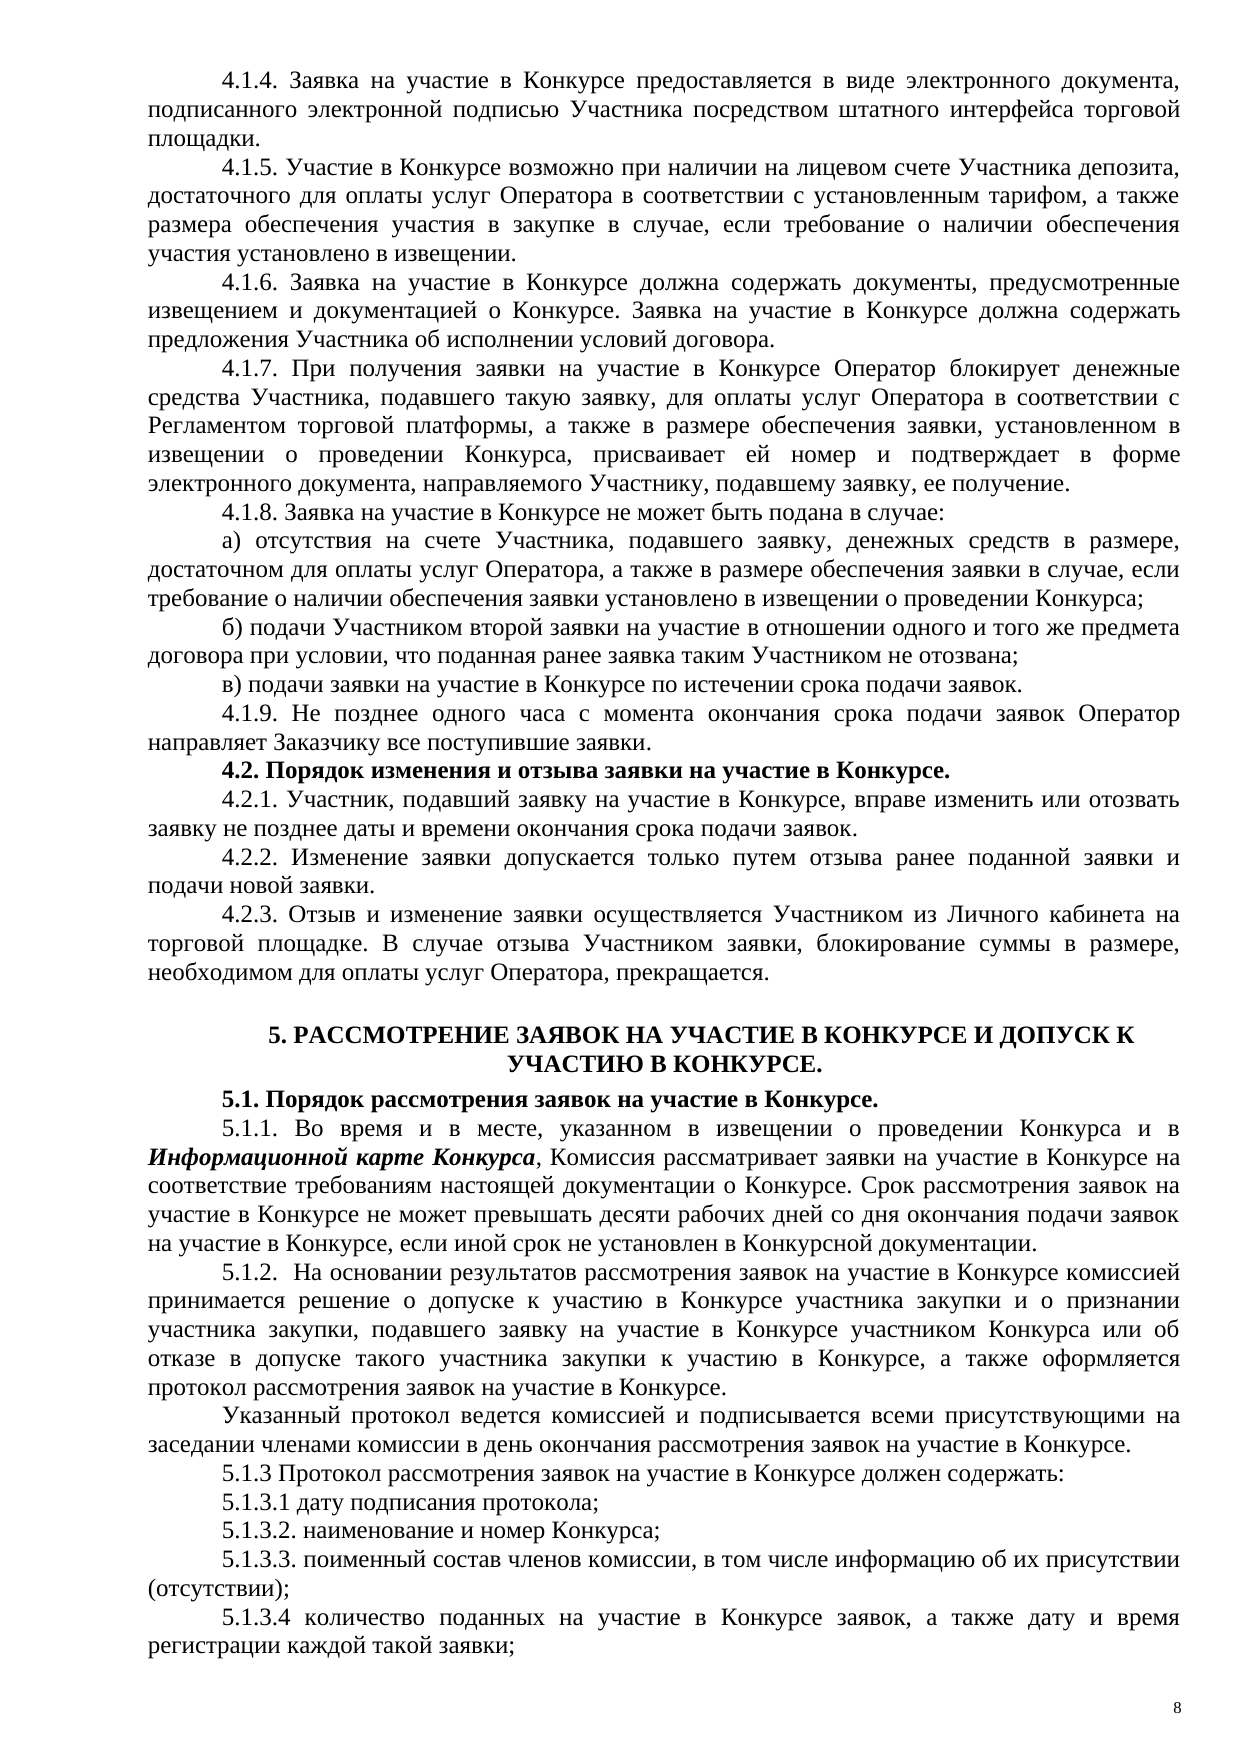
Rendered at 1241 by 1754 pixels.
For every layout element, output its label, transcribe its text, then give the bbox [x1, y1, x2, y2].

list б) подачи Участником второй заявки на участие в отношении одного и того же предмета договора при условии, что поданная ранее заявка таким Участником не отозвана; [148, 612, 1181, 669]
list 4.1.4. Заявка на участие в Конкурсе предоставляется в виде электронного документа, подписанного электронной подписью Участника посредством штатного интерфейса торговой площадки. [148, 65, 1181, 152]
text 5.1.3 Протокол рассмотрения заявок на участие в Конкурсе должен содержать: [148, 1458, 1181, 1487]
list в) подачи заявки на участие в Конкурсе по истечении срока подачи заявок. [148, 669, 1181, 698]
text 5.1.2. На основании результатов рассмотрения заявок на участие в Конкурсе комиссией принимается решение о допуске к участию в Конкурсе участника закупки и о признании участника закупки, подавшего заявку на участие в Конкурсе участником Конкурса или об отказе в допуске такого участника закупки к участию в Конкурсе, а также оформляется протокол рассмотрения заявок на участие в Конкурсе. [148, 1257, 1181, 1400]
list а) отсутствия на счете Участника, подавшего заявку, денежных средств в размере, достаточном для оплаты услуг Оператора, а также в размере обеспечения заявки в случае, если требование о наличии обеспечения заявки установлено в извещении о проведении Конкурса; [148, 525, 1181, 612]
list 4.1.5. Участие в Конкурсе возможно при наличии на лицевом счете Участника депозита, достаточного для оплаты услуг Оператора в соответствии с установленным тарифом, а также размера обеспечения участия в закупке в случае, если требование о наличии обеспечения участия установлено в извещении. [148, 152, 1181, 267]
text 5.1.3.3. поименный состав членов комиссии, в том числе информацию об их присутствии (отсутствии); [148, 1544, 1181, 1602]
list 4.1.7. При получения заявки на участие в Конкурсе Оператор блокирует денежные средства Участника, подавшего такую заявку, для оплаты услуг Оператора в соответствии с Регламентом торговой платформы, а также в размере обеспечения заявки, установленном в извещении о проведении Конкурса, присваивает ей номер и подтверждает в форме электронного документа, направляемого Участнику, подавшему заявку, ее получение. [148, 353, 1181, 497]
text 5.1.3.2. наименование и номер Конкурса; [148, 1515, 1181, 1544]
text 5.1.3.1 дату подписания протокола; [148, 1487, 1181, 1515]
text Указанный протокол ведется комиссией и подписывается всеми присутствующими на заседании членами комиссии в день окончания рассмотрения заявок на участие в Конкурсе. [148, 1400, 1181, 1458]
list 5. РАССМОТРЕНИЕ ЗАЯВОК НА УЧАСТИЕ В КОНКУРСЕ И ДОПУСК К УЧАСТИЮ В КОНКУРСЕ. [148, 1020, 1181, 1078]
list 4.2.2. Изменение заявки допускается только путем отзыва ранее поданной заявки и подачи новой заявки. [148, 842, 1181, 899]
list 4.2.1. Участник, подавший заявку на участие в Конкурсе, вправе изменить или отозвать заявку не позднее даты и времени окончания срока подачи заявок. [148, 784, 1181, 842]
list 4.1.8. Заявка на участие в Конкурсе не может быть подана в случае: [148, 497, 1181, 525]
list 4.2. Порядок изменения и отзыва заявки на участие в Конкурсе. [148, 755, 1181, 784]
list 4.1.9. Не позднее одного часа с момента окончания срока подачи заявок Оператор направляет Заказчику все поступившие заявки. [148, 698, 1181, 755]
text 5.1.1. Во время и в месте, указанном в извещении о проведении Конкурса и в Информационной карте Конкурса, Комиссия рассматривает заявки на участие в Конкурсе на соответствие требованиям настоящей документации о Конкурсе. Срок рассмотрения заявок на участие в Конкурсе не может превышать десяти рабочих дней со дня окончания подачи заявок на участие в Конкурсе, если иной срок не установлен в Конкурсной документации. [148, 1113, 1181, 1257]
list 5.1. Порядок рассмотрения заявок на участие в Конкурсе. [148, 1084, 1181, 1113]
list 4.2.3. Отзыв и изменение заявки осуществляется Участником из Личного кабинета на торговой площадке. В случае отзыва Участником заявки, блокирование суммы в размере, необходимом для оплаты услуг Оператора, прекращается. [148, 899, 1181, 985]
text 5.1.3.4 количество поданных на участие в Конкурсе заявок, а также дату и время регистрации каждой такой заявки; [148, 1602, 1181, 1659]
list 4.1.6. Заявка на участие в Конкурсе должна содержать документы, предусмотренные извещением и документацией о Конкурсе. Заявка на участие в Конкурсе должна содержать предложения Участника об исполнении условий договора. [148, 267, 1181, 353]
